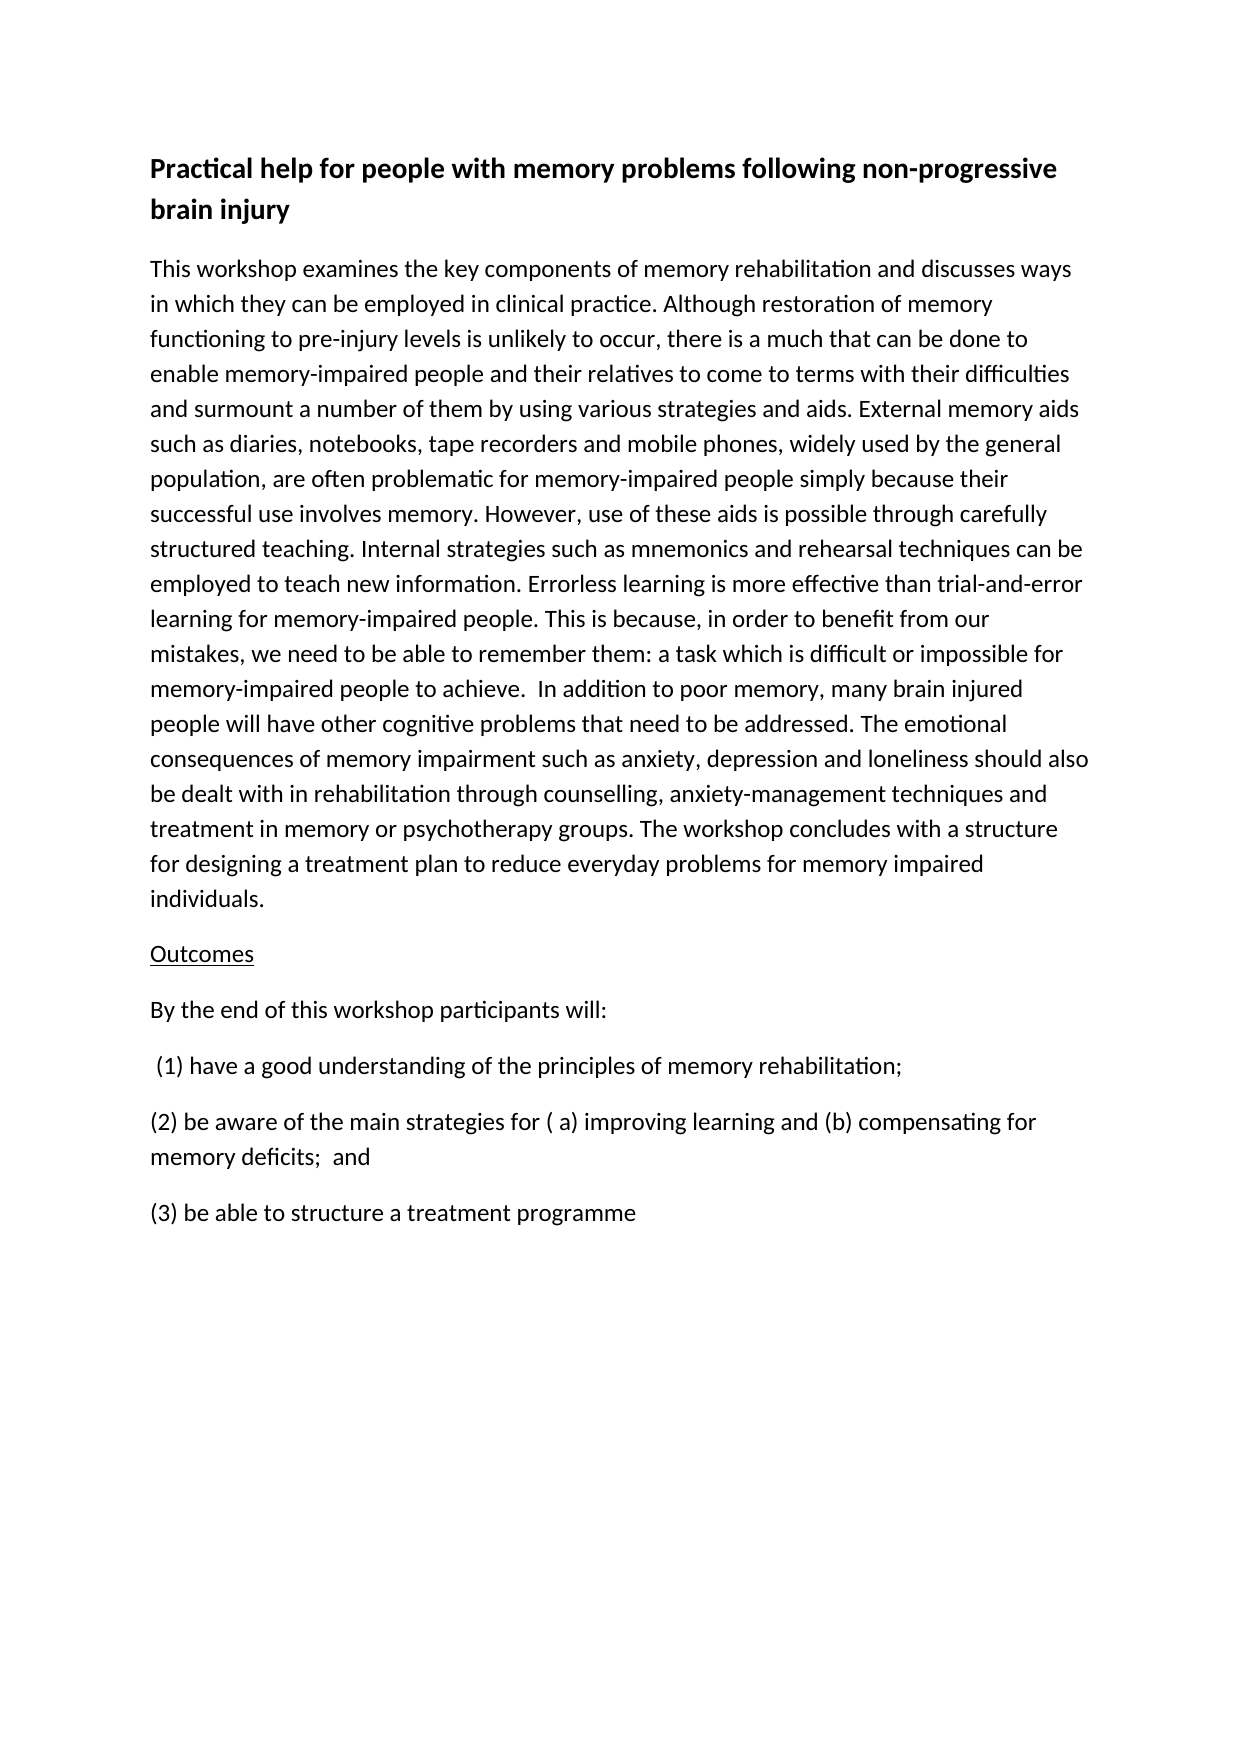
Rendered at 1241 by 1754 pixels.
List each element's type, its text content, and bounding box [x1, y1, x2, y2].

text (1) have a good understanding of the principles of memory rehabilitation; [150, 1050, 1090, 1081]
text This workshop examines the key components of memory rehabilitation and discusses ways in which they can be employed in clinical practice. Although restoration of memory functioning to pre-injury levels is unlikely to occur, there is a much that can be done to enable memory-impaired people and their relatives to come to terms with their difficulties and surmount a number of them by using various strategies and aids. External memory aids such as diaries, notebooks, tape recorders and mobile phones, widely used by the general population, are often problematic for memory-impaired people simply because their successful use involves memory. However, use of these aids is possible through carefully structured teaching. Internal strategies such as mnemonics and rehearsal techniques can be employed to teach new information. Errorless learning is more effective than trial-and-error learning for memory-impaired people. This is because, in order to benefit from our mistakes, we need to be able to remember them: a task which is difficult or impossible for memory-impaired people to achieve. In addition to poor memory, many brain injured people will have other cognitive problems that need to be addressed. The emotional consequences of memory impairment such as anxiety, depression and loneliness should also be dealt with in rehabilitation through counselling, anxiety-management techniques and treatment in memory or psychotherapy groups. The workshop concludes with a structure for designing a treatment plan to reduce everyday problems for memory impaired individuals. [150, 253, 1090, 913]
text By the end of this workshop participants will: [150, 994, 1090, 1025]
text Outcomes [150, 938, 1090, 969]
text (2) be aware of the main strategies for ( a) improving learning and (b) compensating for memory deficits; and [150, 1106, 1090, 1172]
text (3) be able to structure a treatment programme [150, 1197, 1090, 1227]
text Practical help for people with memory problems following non-progressive brain injury [150, 150, 1090, 227]
